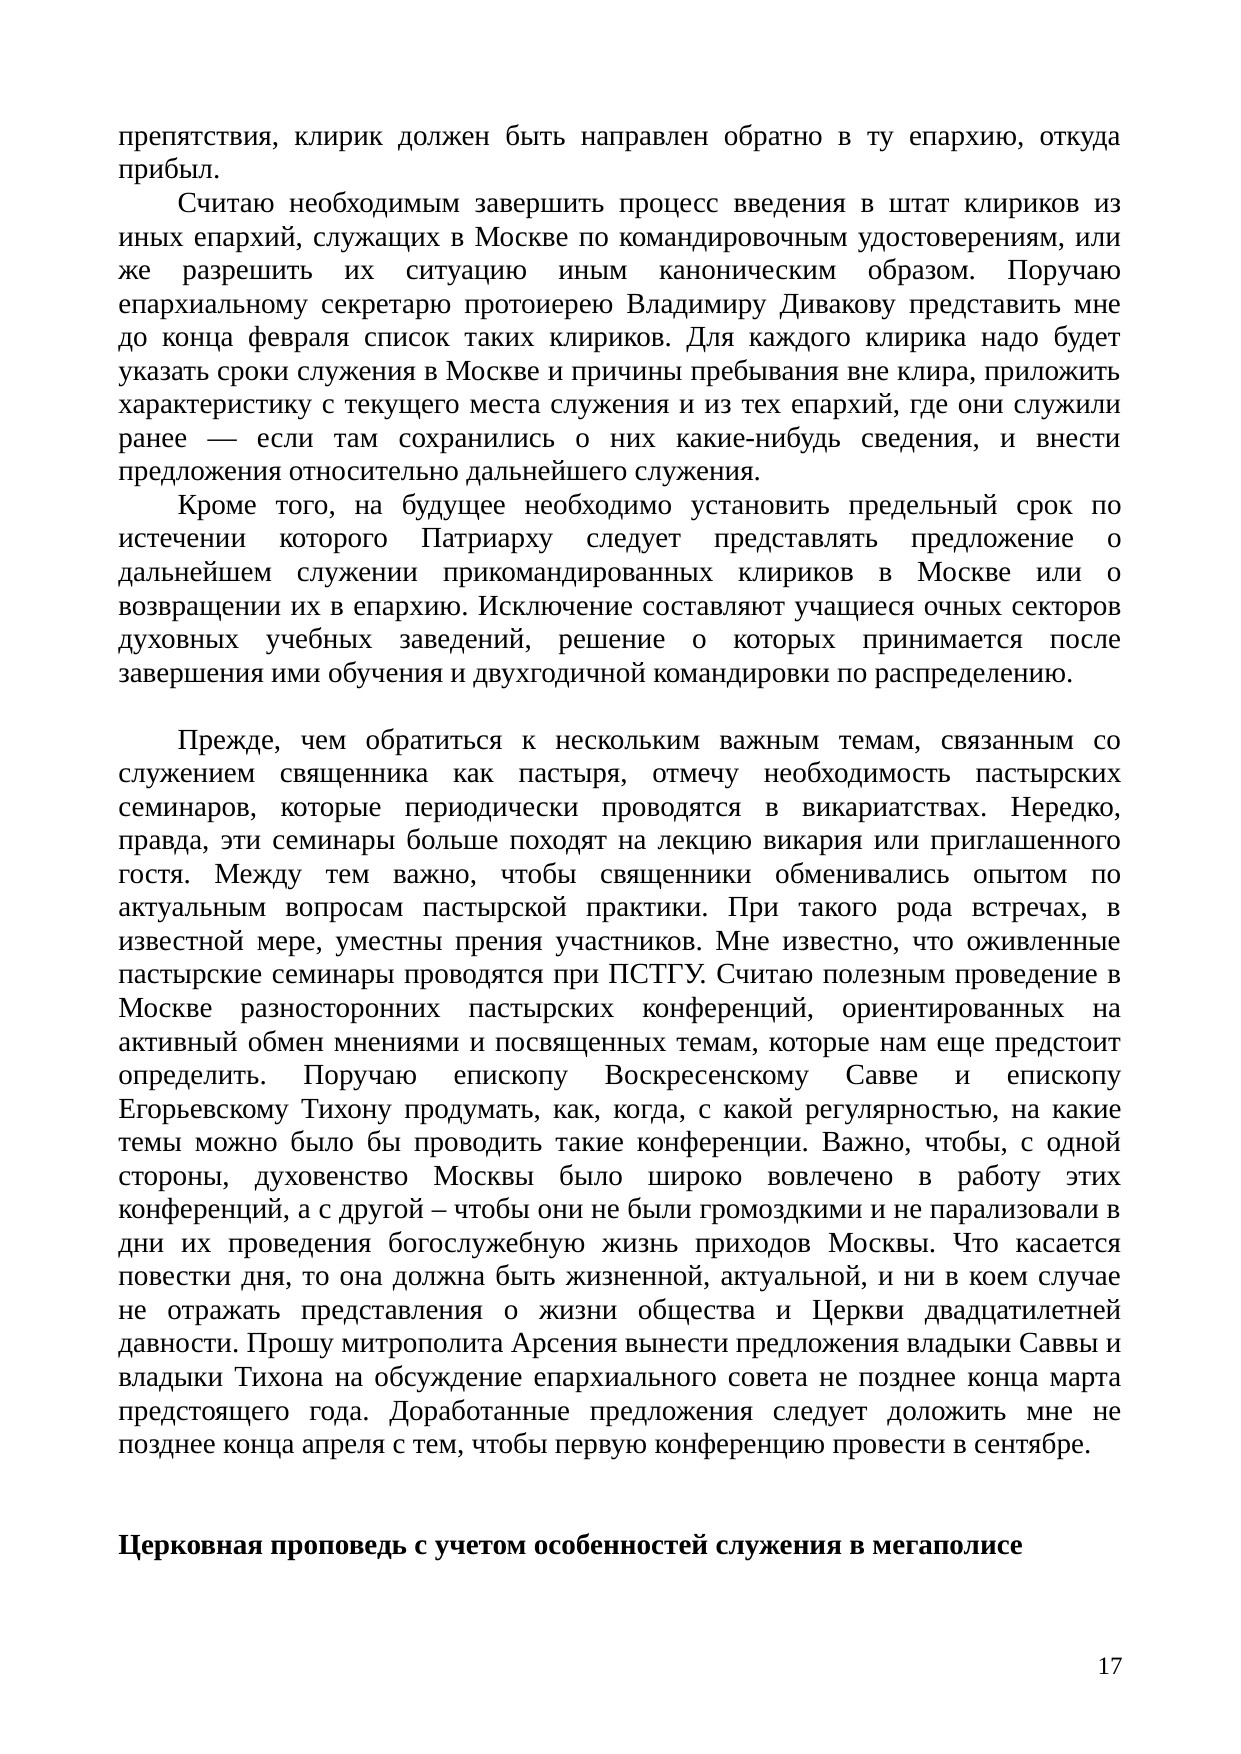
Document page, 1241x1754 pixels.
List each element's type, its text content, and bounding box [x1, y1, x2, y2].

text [118, 118, 1122, 185]
text Церковная проповедь с учетом особенностей служения в мегаполисе [118, 1527, 1122, 1560]
text Кроме того, на будущее необходимо установить предельный срок по истечении которого Патриарху следует представлять предложение о дальнейшем служении прикомандированных клириков в Москве или о возвращении их в епархию. Исключение составляют учащиеся очных секторов духовных учебных заведений, решение о которых принимается после завершения ими обучения и двухгодичной командировки по распределению. [118, 487, 1122, 688]
text Прежде, чем обратиться к нескольким важным темам, связанным со служением священника как пастыря, отмечу необходимость пастырских семинаров, которые периодически проводятся в викариатствах. Нередко, правда, эти семинары больше походят на лекцию викария или приглашенного гостя. Между тем важно, чтобы священники обменивались опытом по актуальным вопросам пастырской практики. При такого рода встречах, в известной мере, уместны прения участников. Мне известно, что оживленные пастырские семинары проводятся при ПСТГУ. Считаю полезным проведение в Москве разносторонних пастырских конференций, ориентированных на активный обмен мнениями и посвященных темам, которые нам еще предстоит определить. Поручаю епископу Воскресенскому Савве и епископу Егорьевскому Тихону продумать, как, когда, с какой регулярностью, на какие темы можно было бы проводить такие конференции. Важно, чтобы, с одной стороны, духовенство Москвы было широко вовлечено в работу этих конференций, а с другой – чтобы они не были громоздкими и не парализовали в дни их проведения богослужебную жизнь приходов Москвы. Что касается повестки дня, то она должна быть жизненной, актуальной, и ни в коем случае не отражать представления о жизни общества и Церкви двадцатилетней давности. Прошу митрополита Арсения вынести предложения владыки Саввы и владыки Тихона на обсуждение епархиального совета не позднее конца марта предстоящего года. Доработанные предложения следует доложить мне не позднее конца апреля с тем, чтобы первую конференцию провести в сентябре. [118, 722, 1122, 1460]
text Считаю необходимым завершить процесс введения в штат клириков из иных епархий, служащих в Москве по командировочным удостоверениям, или же разрешить их ситуацию иным каноническим образом. Поручаю епархиальному секретарю протоиерею Владимиру Дивакову представить мне до конца февраля список таких клириков. Для каждого клирика надо будет указать сроки служения в Москве и причины пребывания вне клира, приложить характеристику с текущего места служения и из тех епархий, где они служили ранее — если там сохранились о них какие-нибудь сведения, и внести предложения относительно дальнейшего служения. [118, 185, 1122, 487]
